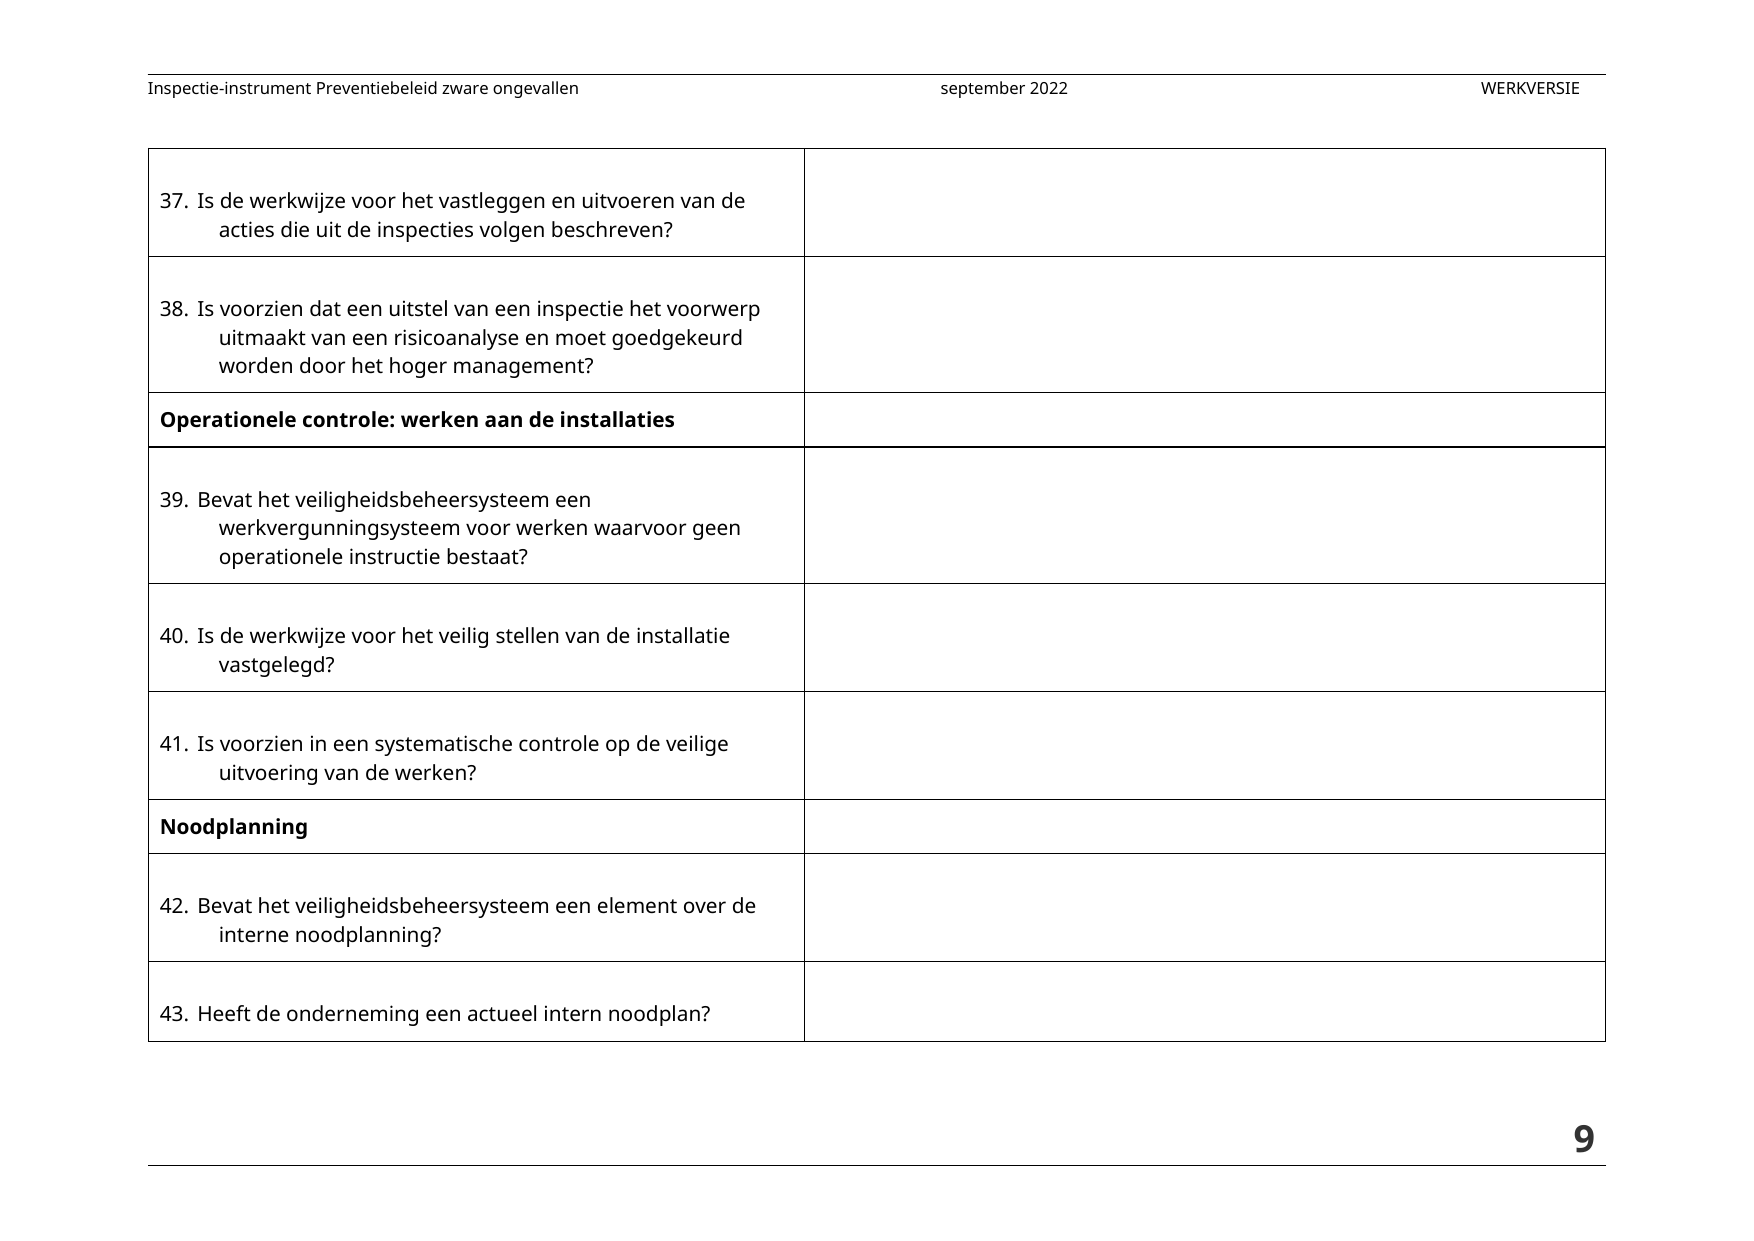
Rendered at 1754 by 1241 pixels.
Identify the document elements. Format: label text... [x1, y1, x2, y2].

table_cell [805, 962, 1605, 1041]
table_cell Noodplanning [149, 800, 804, 853]
table_cell [805, 149, 1605, 256]
table_cell Is de werkwijze voor het vastleggen en uitvoeren van de acties die uit de inspecties volgen beschreven? [149, 149, 804, 256]
table_cell [805, 854, 1605, 961]
table_cell [805, 393, 1605, 446]
table_cell Is de werkwijze voor het veilig stellen van de installatie vastgelegd? [149, 584, 804, 691]
table_cell Bevat het veiligheidsbeheersysteem een element over de interne noodplanning? [149, 854, 804, 961]
table_cell [805, 800, 1605, 853]
table_cell Bevat het veiligheidsbeheersysteem een werkvergunningsysteem voor werken waarvoor geen operationele instructie bestaat? [149, 448, 804, 583]
table_cell [805, 257, 1605, 392]
table_cell Heeft de onderneming een actueel intern noodplan? [149, 962, 804, 1041]
table_cell [805, 448, 1605, 583]
table_cell Is voorzien dat een uitstel van een inspectie het voorwerp uitmaakt van een risicoanalyse en moet goedgekeurd worden door het hoger management? [149, 257, 804, 392]
table_cell Is voorzien in een systematische controle op de veilige uitvoering van de werken? [149, 692, 804, 799]
table_cell [805, 584, 1605, 691]
table_cell [805, 692, 1605, 799]
table_cell Operationele controle: werken aan de installaties [149, 393, 804, 446]
